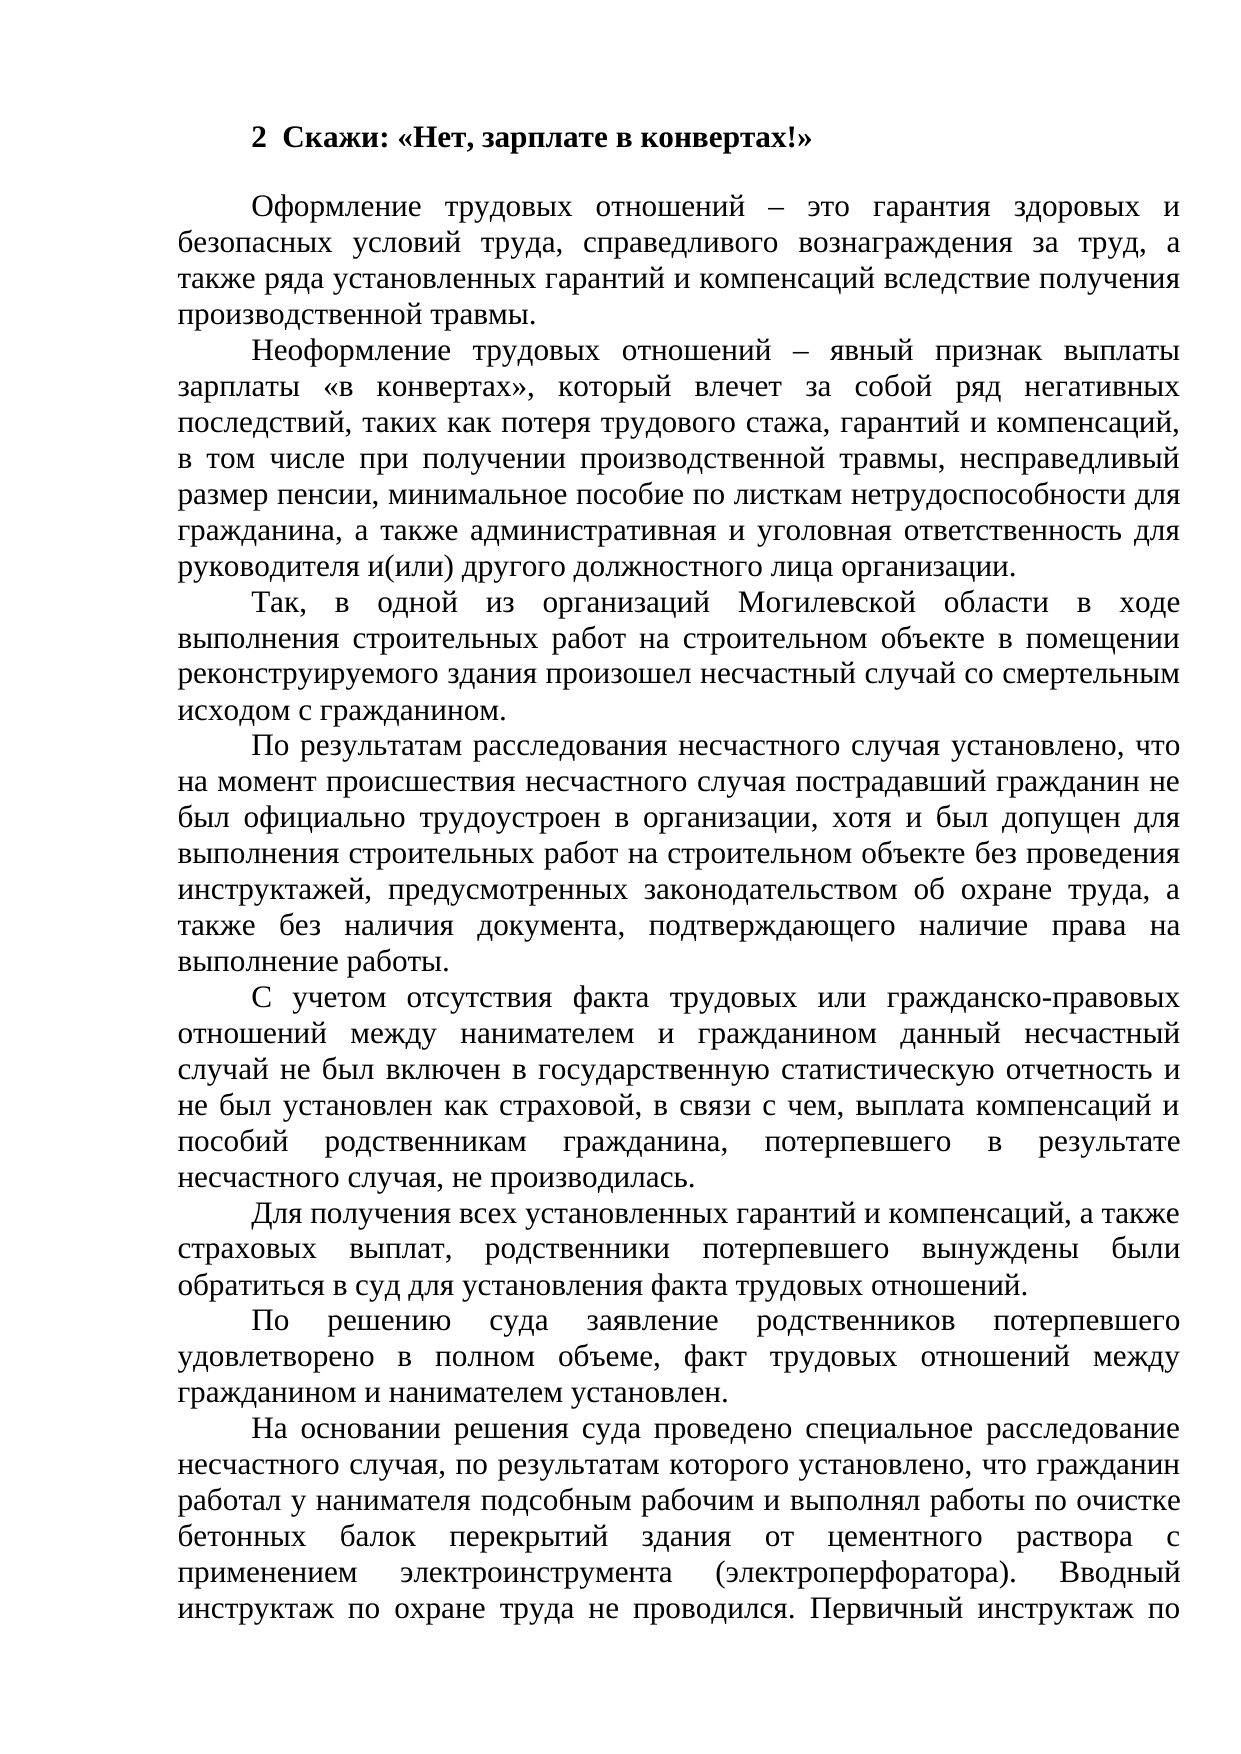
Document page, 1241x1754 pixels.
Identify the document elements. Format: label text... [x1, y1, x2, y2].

text Неоформление трудовых отношений – явный признак выплаты зарплаты «в конвертах», который влечет за собой ряд негативных последствий, таких как потеря трудового стажа, гарантий и компенсаций, в том числе при получении производственной травмы, несправедливый размер пенсии, минимальное пособие по листкам нетрудоспособности для гражданина, а также административная и уголовная ответственность для руководителя и(или) другого должностного лица организации. [177, 331, 1181, 583]
text 2 Скажи: «Нет, зарплате в конвертах!» [177, 118, 1181, 154]
text Оформление трудовых отношений – это гарантия здоровых и безопасных условий труда, справедливого вознаграждения за труд, а также ряда установленных гарантий и компенсаций вследствие получения производственной травмы. [177, 188, 1181, 331]
text С учетом отсутствия факта трудовых или гражданско-правовых отношений между нанимателем и гражданином данный несчастный случай не был включен в государственную статистическую отчетность и не был установлен как страховой, в связи с чем, выплата компенсаций и пособий родственникам гражданина, потерпевшего в результате несчастного случая, не производилась. [177, 978, 1181, 1194]
text Для получения всех установленных гарантий и компенсаций, а также страховых выплат, родственники потерпевшего вынуждены были обратиться в суд для установления факта трудовых отношений. [177, 1194, 1181, 1302]
text По решению суда заявление родственников потерпевшего удовлетворено в полном объеме, факт трудовых отношений между гражданином и нанимателем установлен. [177, 1302, 1181, 1409]
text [177, 1409, 1181, 1625]
text По результатам расследования несчастного случая установлено, что на момент происшествия несчастного случая пострадавший гражданин не был официально трудоустроен в организации, хотя и был допущен для выполнения строительных работ на строительном объекте без проведения инструктажей, предусмотренных законодательством об охране труда, а также без наличия документа, подтверждающего наличие права на выполнение работы. [177, 727, 1181, 978]
text Так, в одной из организаций Могилевской области в ходе выполнения строительных работ на строительном объекте в помещении реконструируемого здания произошел несчастный случай со смертельным исходом с гражданином. [177, 583, 1181, 727]
